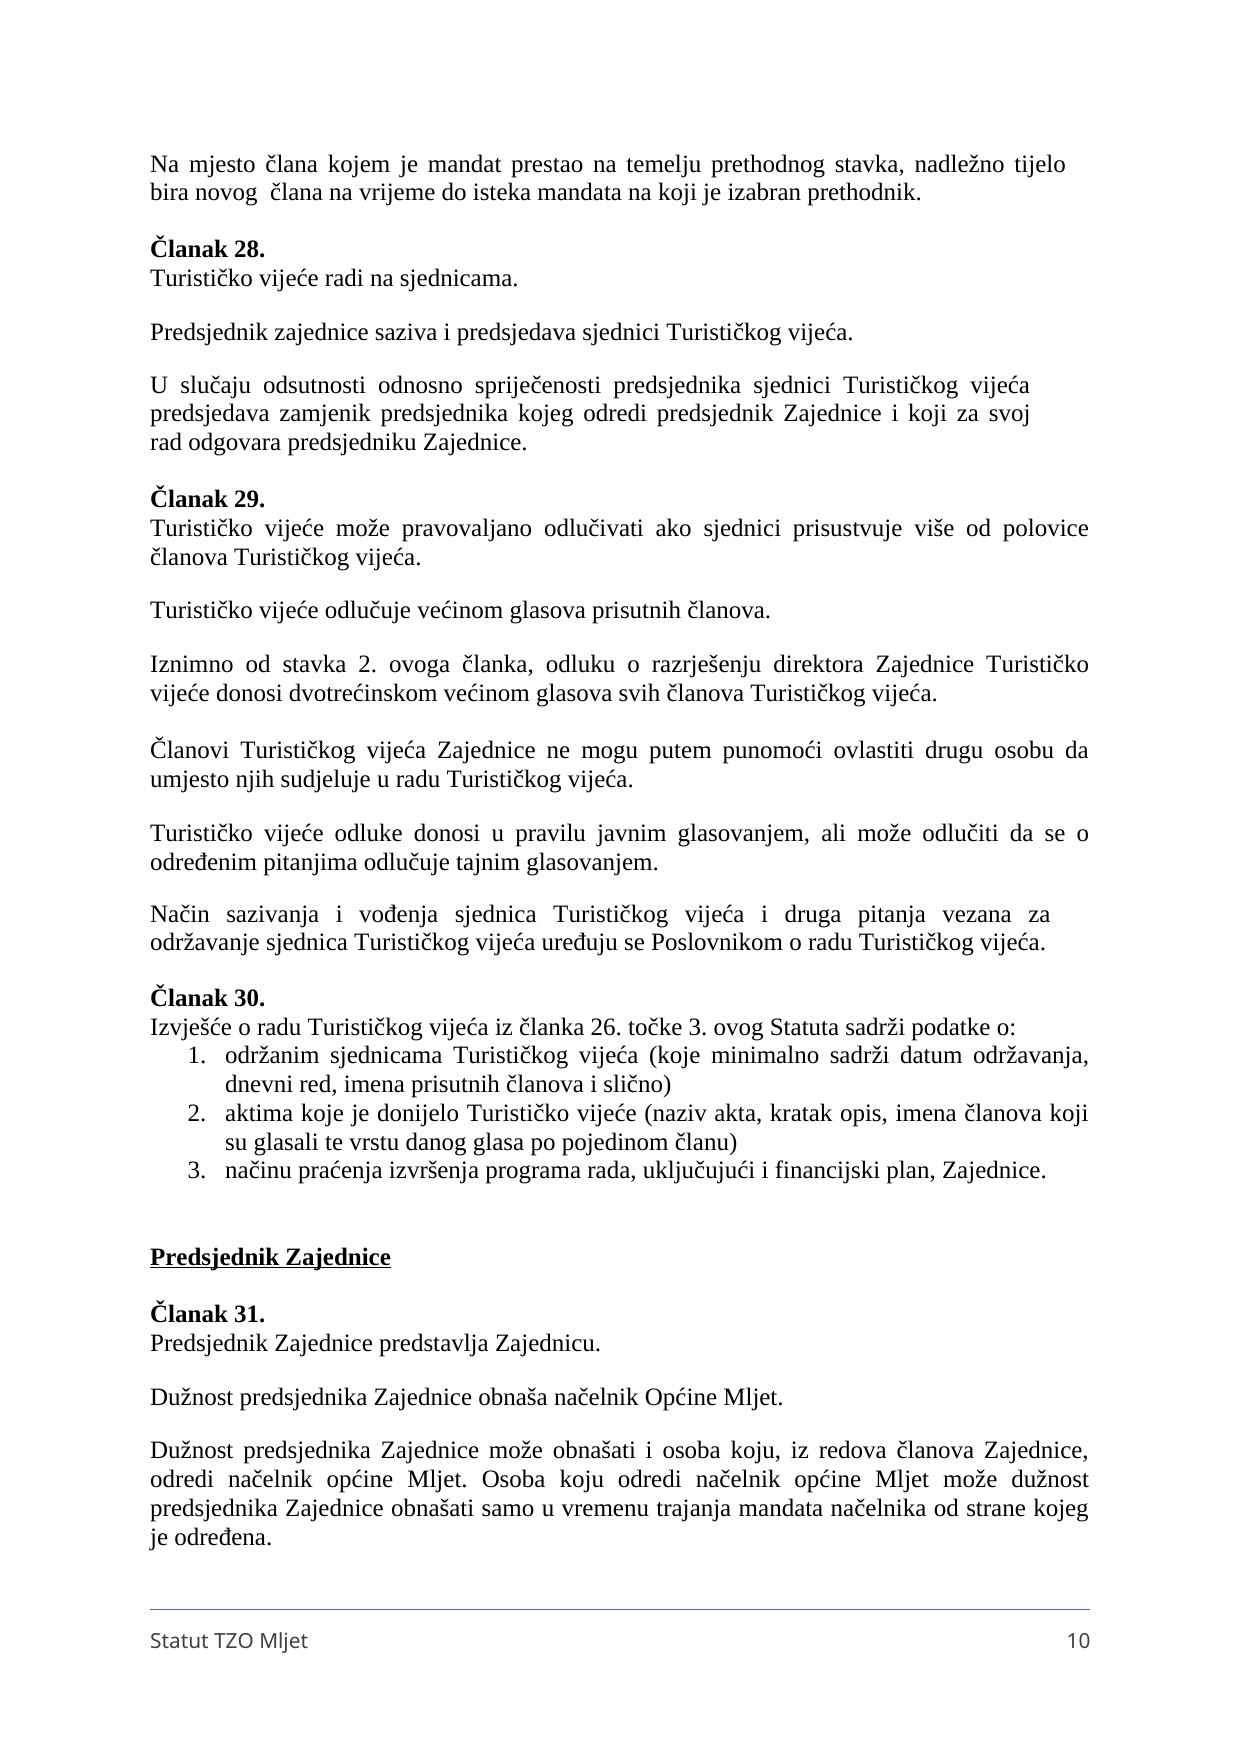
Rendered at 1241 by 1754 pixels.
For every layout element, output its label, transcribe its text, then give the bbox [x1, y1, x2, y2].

text Dužnost predsjednika Zajednice obnaša načelnik Općine Mljet. [150, 1382, 1090, 1410]
text Članak 29. [150, 484, 1090, 513]
text Članak 31. [150, 1299, 1090, 1328]
text Način sazivanja i vođenja sjednica Turističkog vijeća i druga pitanja vezana za održavanje sjednica Turističkog vijeća uređuju se Poslovnikom o radu Turističkog vijeća. [150, 900, 1052, 956]
text Turističko vijeće odluke donosi u pravilu javnim glasovanjem, ali može odlučiti da se o određenim pitanjima odlučuje tajnim glasovanjem. [150, 818, 1090, 875]
list održanim sjednicama Turističkog vijeća (koje minimalno sadrži datum održavanja, dnevni red, imena prisutnih članova i slično) [187, 1040, 1090, 1098]
text Izvješće o radu Turističkog vijeća iz članka 26. točke 3. ovog Statuta sadrži podatke o: [150, 1012, 1090, 1040]
text Iznimno od stavka 2. ovoga članka, odluku o razrješenju direktora Zajednice Turističko vijeće donosi dvotrećinskom većinom glasova svih članova Turističkog vijeća. [150, 649, 1090, 707]
text U slučaju odsutnosti odnosno spriječenosti predsjednika sjednici Turističkog vijeća predsjedava zamjenik predsjednika kojeg odredi predsjednik Zajednice i koji za svoj rad odgovara predsjedniku Zajednice. [150, 371, 1031, 455]
text Turističko vijeće radi na sjednicama. [150, 263, 1090, 292]
text Predsjednik zajednice saziva i predsjedava sjednici Turističkog vijeća. [150, 317, 1090, 346]
text Turističko vijeće odlučuje većinom glasova prisutnih članova. [150, 595, 1090, 624]
list načinu praćenja izvršenja programa rada, uključujući i financijski plan, Zajednice. [187, 1155, 1090, 1184]
text Predsjednik Zajednice predstavlja Zajednicu. [150, 1328, 1090, 1357]
text Dužnost predsjednika Zajednice može obnašati i osoba koju, iz redova članova Zajednice, odredi načelnik općine Mljet. Osoba koju odredi načelnik općine Mljet može dužnost predsjednika Zajednice obnašati samo u vremenu trajanja mandata načelnika od strane kojeg je određena. [150, 1435, 1090, 1550]
text Članak 30. [150, 984, 1052, 1012]
text Predsjednik Zajednice [150, 1242, 1090, 1270]
text Članovi Turističkog vijeća Zajednice ne mogu putem punomoći ovlastiti drugu osobu da umjesto njih sudjeluje u radu Turističkog vijeća. [150, 735, 1090, 793]
text Članak 28. [150, 234, 1090, 263]
text Na mjesto člana kojem je mandat prestao na temelju prethodnog stavka, nadležno tijelo bira novog člana na vrijeme do isteka mandata na koji je izabran prethodnik. [150, 150, 1067, 206]
text Turističko vijeće može pravovaljano odlučivati ako sjednici prisustvuje više od polovice članova Turističkog vijeća. [150, 513, 1090, 570]
list aktima koje je donijelo Turističko vijeće (naziv akta, kratak opis, imena članova koji su glasali te vrstu danog glasa po pojedinom članu) [187, 1098, 1090, 1155]
